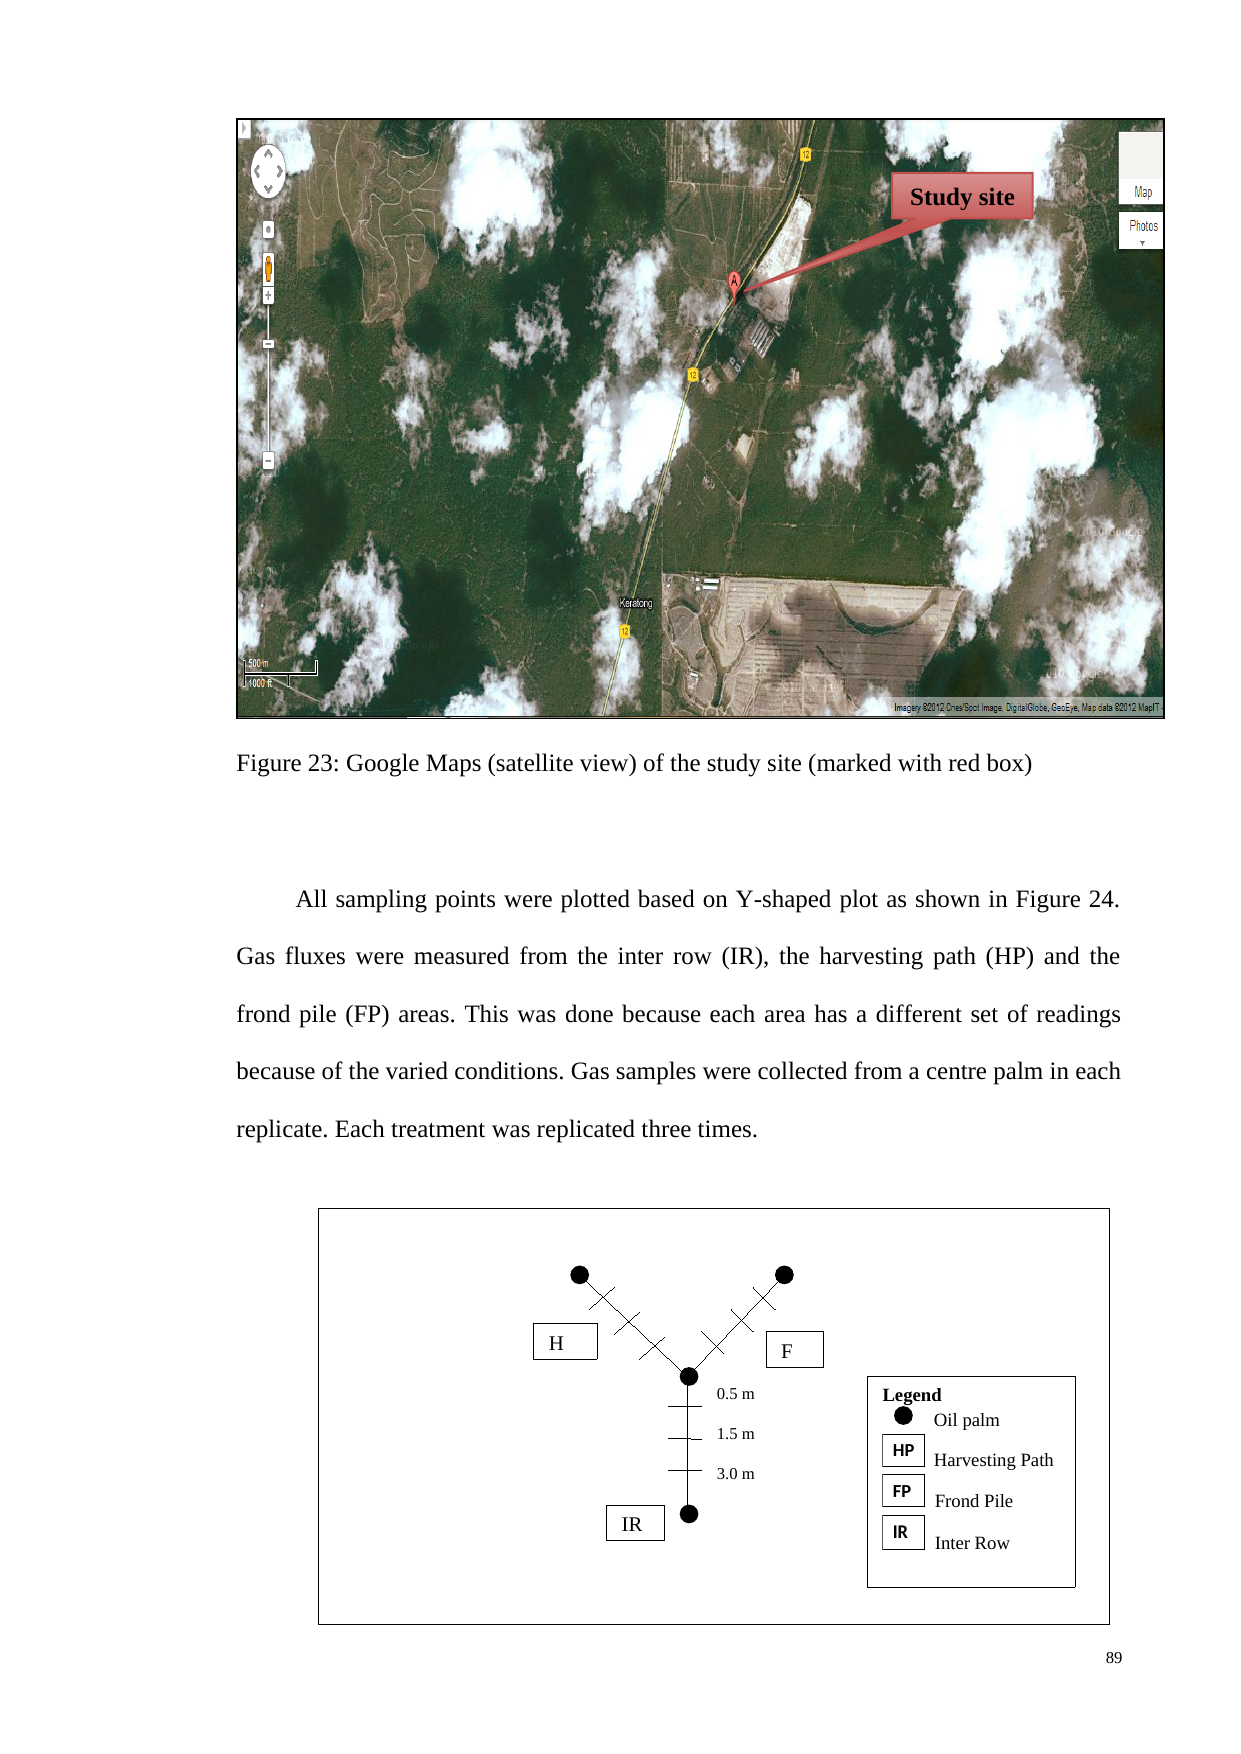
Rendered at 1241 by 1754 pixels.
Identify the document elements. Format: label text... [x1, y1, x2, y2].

text Figure 23: Google Maps (satellite view) of the study site (marked with red box) [236, 719, 1122, 777]
list All sampling points were plotted based on Y-shaped plot as shown in Figure 24. Gas fluxes were measured from the inter row (IR), the harvesting path (HP) and the frond pile (FP) areas. This was done because each area has a different set of readings because of the varied conditions. Gas samples were collected from a centre palm in each replicate. Each treatment was replicated three times. [236, 884, 1122, 1143]
picture [238, 120, 1163, 718]
